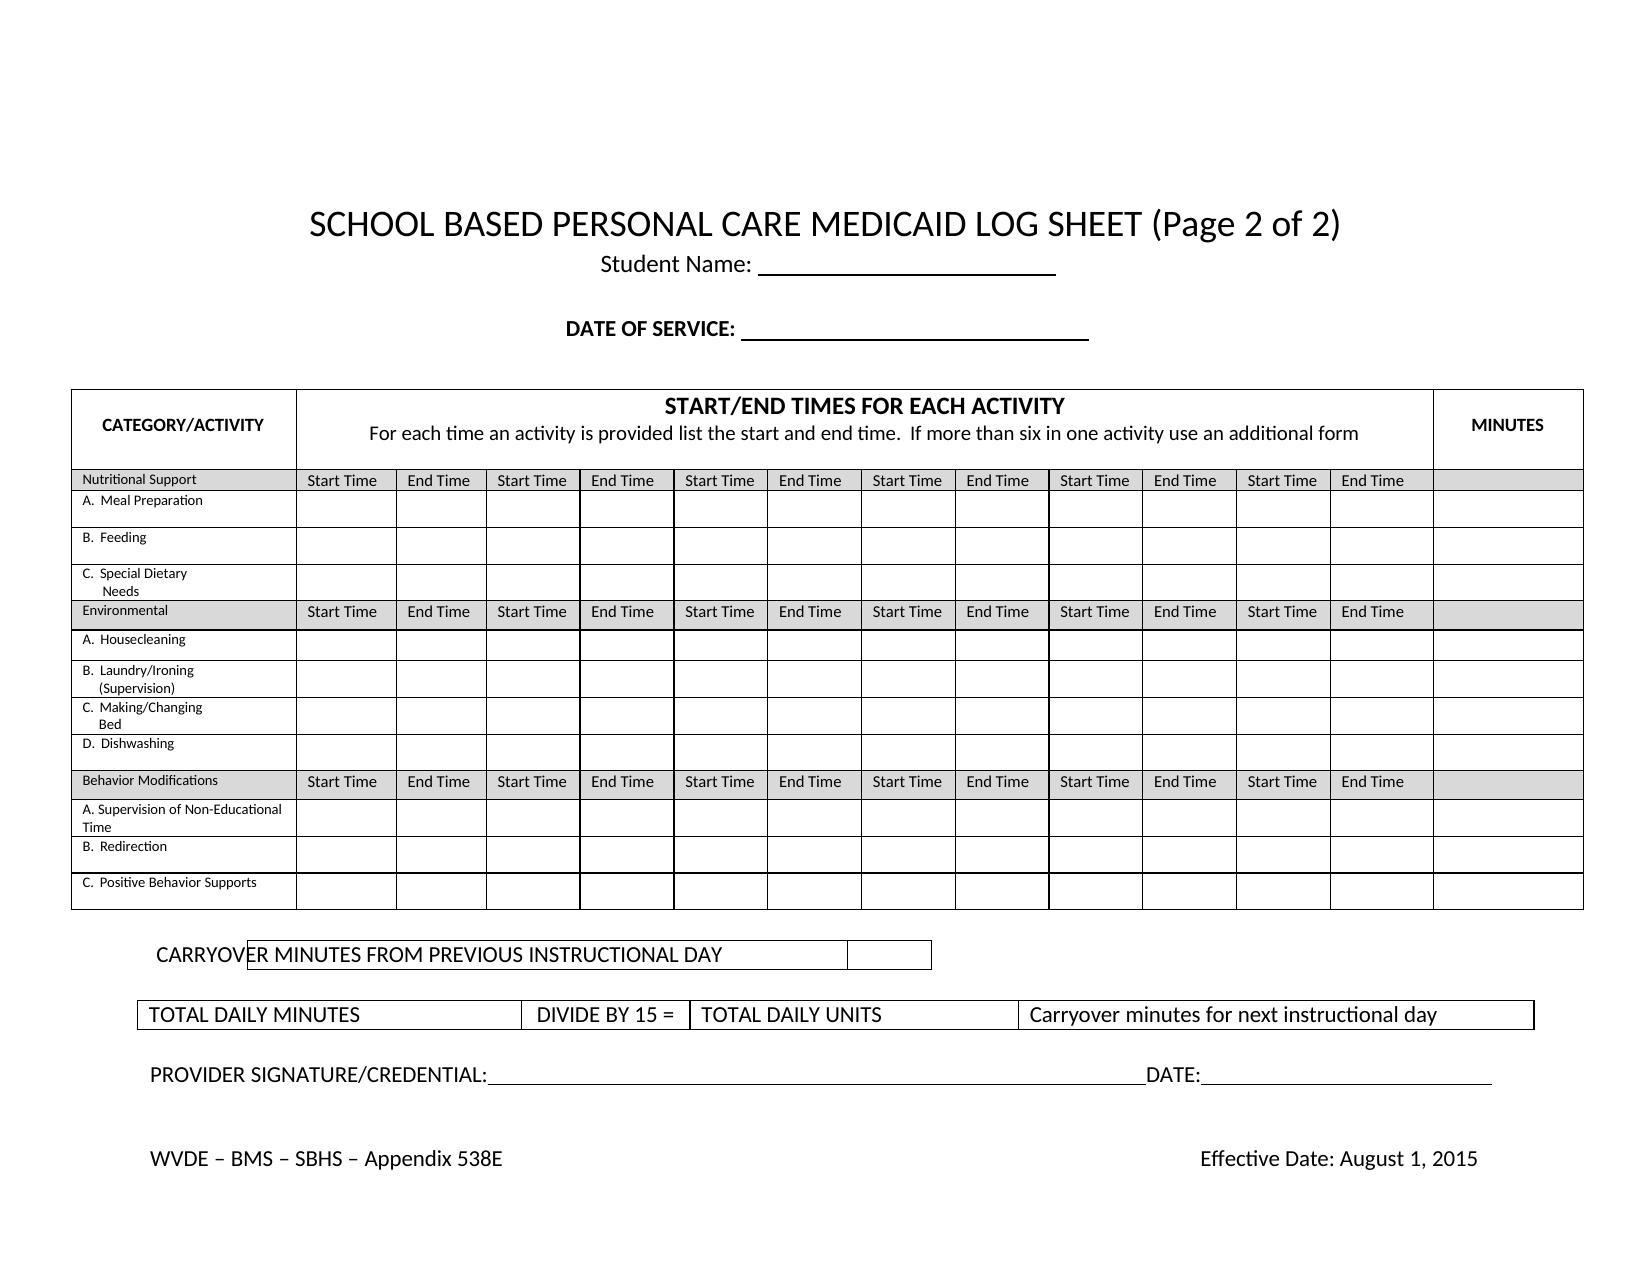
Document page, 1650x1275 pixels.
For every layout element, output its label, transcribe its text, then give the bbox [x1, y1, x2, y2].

table_cell [1331, 735, 1433, 770]
table_cell [1143, 837, 1236, 872]
table_cell End Time [397, 470, 486, 490]
table_cell [768, 565, 861, 600]
table_cell [1237, 565, 1330, 600]
table_cell [297, 661, 396, 697]
table_cell [1143, 491, 1236, 527]
table_cell [675, 735, 767, 770]
table_cell [675, 491, 767, 527]
table_cell [1331, 800, 1433, 836]
table_cell [768, 735, 861, 770]
table_cell [397, 698, 486, 733]
table_cell [397, 528, 486, 563]
table_cell [397, 491, 486, 527]
table_cell [862, 837, 955, 872]
table_cell [1434, 565, 1583, 600]
table_cell [581, 735, 673, 770]
table_cell C. Making/Changing Bed [72, 698, 296, 733]
table_cell [1434, 491, 1583, 527]
table_cell [1331, 528, 1433, 563]
table_cell Start Time [675, 601, 767, 629]
table_cell A. Housecleaning [72, 631, 296, 660]
subtitle DATE OF SERVICE: [566, 314, 1596, 342]
table_cell [862, 528, 955, 563]
table_cell Start Time [297, 601, 396, 629]
table_cell [675, 698, 767, 733]
table_cell [675, 837, 767, 872]
table_cell [1143, 800, 1236, 836]
table_cell [1143, 735, 1236, 770]
table_cell [1050, 735, 1142, 770]
table_cell [768, 874, 861, 909]
table_cell Start Time [1050, 470, 1142, 490]
table_cell [581, 528, 673, 563]
table_header Carryover minutes for next instructional day [1019, 1001, 1533, 1029]
table_cell [956, 800, 1048, 836]
table_cell [487, 565, 579, 600]
table_cell [297, 631, 396, 660]
text SCHOOL BASED PERSONAL CARE MEDICAID LOG SHEET (Page 2 of 2) [60, 199, 1590, 245]
table_cell Start Time [675, 470, 767, 490]
table_cell End Time [581, 771, 673, 799]
table_cell [581, 565, 673, 600]
table_cell [1050, 698, 1142, 733]
table_cell [487, 698, 579, 733]
table_cell [768, 800, 861, 836]
table_cell [768, 528, 861, 563]
table_cell [1331, 631, 1433, 660]
table_cell [768, 631, 861, 660]
table_cell [956, 565, 1048, 600]
table_cell End Time [1331, 771, 1433, 799]
table_cell [862, 661, 955, 697]
table_cell [1237, 735, 1330, 770]
table_cell End Time [956, 601, 1048, 629]
table_cell [297, 837, 396, 872]
table_cell [768, 491, 861, 527]
table_cell [768, 837, 861, 872]
table_cell [862, 698, 955, 733]
table_cell [581, 491, 673, 527]
table_cell [1434, 601, 1583, 629]
table_cell [1143, 874, 1236, 909]
table_cell [297, 874, 396, 909]
table_cell [397, 565, 486, 600]
table_cell [1434, 800, 1583, 836]
table_cell [1331, 837, 1433, 872]
table_cell [1143, 528, 1236, 563]
table_cell [581, 698, 673, 733]
table_cell [487, 491, 579, 527]
table_cell [487, 661, 579, 697]
table_cell [1434, 874, 1583, 909]
table_cell A. Supervision of Non-Educational Time [72, 800, 296, 836]
table_cell [487, 800, 579, 836]
table_cell [1434, 735, 1583, 770]
table_cell [1237, 800, 1330, 836]
table_cell End Time [1143, 470, 1236, 490]
table_cell [397, 837, 486, 872]
table_cell [956, 874, 1048, 909]
table_cell [862, 735, 955, 770]
table_cell [956, 661, 1048, 697]
table_header TOTAL DAILY UNITS [691, 1001, 1018, 1029]
table_cell [1050, 837, 1142, 872]
table_cell Start Time [862, 771, 955, 799]
table_cell [397, 735, 486, 770]
table_cell Start Time [1050, 601, 1142, 629]
table_cell [1237, 874, 1330, 909]
table_header CATEGORY/ACTIVITY [72, 390, 296, 469]
table_cell [297, 735, 396, 770]
table_cell [297, 528, 396, 563]
table_cell C. Special Dietary Needs [72, 565, 296, 600]
table_cell End Time [581, 470, 673, 490]
table_cell [1143, 631, 1236, 660]
table_cell [1331, 698, 1433, 733]
table_cell Start Time [297, 771, 396, 799]
table_cell B. Feeding [72, 528, 296, 563]
table_cell [862, 565, 955, 600]
table_cell [1434, 771, 1583, 799]
table_cell [1050, 800, 1142, 836]
text Student Name: [60, 248, 1595, 279]
table_cell [675, 528, 767, 563]
table_cell [1050, 631, 1142, 660]
table_cell [1143, 698, 1236, 733]
text PROVIDER SIGNATURE/CREDENTIAL: DATE: [150, 1060, 1596, 1088]
table_cell [862, 874, 955, 909]
table_cell [1434, 470, 1583, 490]
table_cell Start Time [487, 771, 579, 799]
table_cell [487, 631, 579, 660]
table_cell [487, 837, 579, 872]
table_cell [1434, 661, 1583, 697]
table_cell [768, 661, 861, 697]
table_cell [956, 528, 1048, 563]
table_cell End Time [397, 601, 486, 629]
table_cell End Time [581, 601, 673, 629]
table_cell [487, 735, 579, 770]
table_cell [297, 491, 396, 527]
table_header DIVIDE BY 15 = [522, 1001, 689, 1029]
table_cell [1237, 631, 1330, 660]
table_cell [862, 800, 955, 836]
table_cell [1050, 565, 1142, 600]
table_cell D. Dishwashing [72, 735, 296, 770]
table_cell Start Time [487, 601, 579, 629]
table_cell Start Time [1237, 601, 1330, 629]
table_cell [397, 661, 486, 697]
table_cell [768, 698, 861, 733]
table_cell [862, 491, 955, 527]
table_cell [487, 528, 579, 563]
table_cell [1434, 631, 1583, 660]
table_cell A. Meal Preparation [72, 491, 296, 527]
table_cell [581, 631, 673, 660]
table_cell [1237, 837, 1330, 872]
table_cell Start Time [1237, 470, 1330, 490]
table_header TOTAL DAILY MINUTES [138, 1001, 521, 1029]
table_cell [675, 874, 767, 909]
table_cell [956, 698, 1048, 733]
table_cell End Time [1331, 470, 1433, 490]
table_cell [675, 661, 767, 697]
table_cell [297, 698, 396, 733]
table_cell [675, 565, 767, 600]
table_cell Start Time [487, 470, 579, 490]
table_cell [1143, 565, 1236, 600]
table_cell Behavior Modifications [72, 771, 296, 799]
table_cell Start Time [297, 470, 396, 490]
table_cell Start Time [1237, 771, 1330, 799]
table_cell [581, 837, 673, 872]
table_header START/END TIMES FOR EACH ACTIVITY For each time an activity is provided list the start and end time. If more than six in one activity use an additional form [297, 390, 1433, 469]
table_cell [1237, 528, 1330, 563]
table_cell B. Redirection [72, 837, 296, 872]
table_cell [1434, 837, 1583, 872]
table_cell [1050, 661, 1142, 697]
table_header MINUTES [1434, 390, 1583, 469]
table_cell [956, 631, 1048, 660]
table_cell [1331, 661, 1433, 697]
table_cell Environmental [72, 601, 296, 629]
table_cell End Time [1331, 601, 1433, 629]
table_cell [956, 735, 1048, 770]
table_cell End Time [1143, 771, 1236, 799]
table_cell [1143, 661, 1236, 697]
table_cell [1237, 661, 1330, 697]
table_cell Start Time [862, 470, 955, 490]
table_cell [1434, 528, 1583, 563]
table_cell [675, 800, 767, 836]
table_cell End Time [768, 601, 861, 629]
table_cell [956, 491, 1048, 527]
table_cell B. Laundry/Ironing (Supervision) [72, 661, 296, 697]
table_cell [1434, 698, 1583, 733]
table_cell Start Time [1050, 771, 1142, 799]
table_cell [1050, 491, 1142, 527]
table_cell [1331, 874, 1433, 909]
table_cell [1237, 491, 1330, 527]
table_cell [397, 631, 486, 660]
table_cell End Time [397, 771, 486, 799]
table_cell [1331, 565, 1433, 600]
table_cell [297, 565, 396, 600]
table_cell C. Positive Behavior Supports [72, 874, 296, 909]
table_cell Start Time [675, 771, 767, 799]
table_cell [581, 800, 673, 836]
table_cell [581, 874, 673, 909]
table_cell [1050, 528, 1142, 563]
table_cell End Time [956, 771, 1048, 799]
table_cell [397, 874, 486, 909]
table_cell [1237, 698, 1330, 733]
table_cell [297, 800, 396, 836]
table_cell [1050, 874, 1142, 909]
table_cell Nutritional Support [72, 470, 296, 490]
table_cell End Time [956, 470, 1048, 490]
table_cell [1331, 491, 1433, 527]
table_cell Start Time [862, 601, 955, 629]
table_cell End Time [768, 771, 861, 799]
table_cell [956, 837, 1048, 872]
table_cell [675, 631, 767, 660]
table_cell End Time [768, 470, 861, 490]
table_cell [397, 800, 486, 836]
table_cell [581, 661, 673, 697]
table_cell End Time [1143, 601, 1236, 629]
table_cell [862, 631, 955, 660]
table_cell [487, 874, 579, 909]
